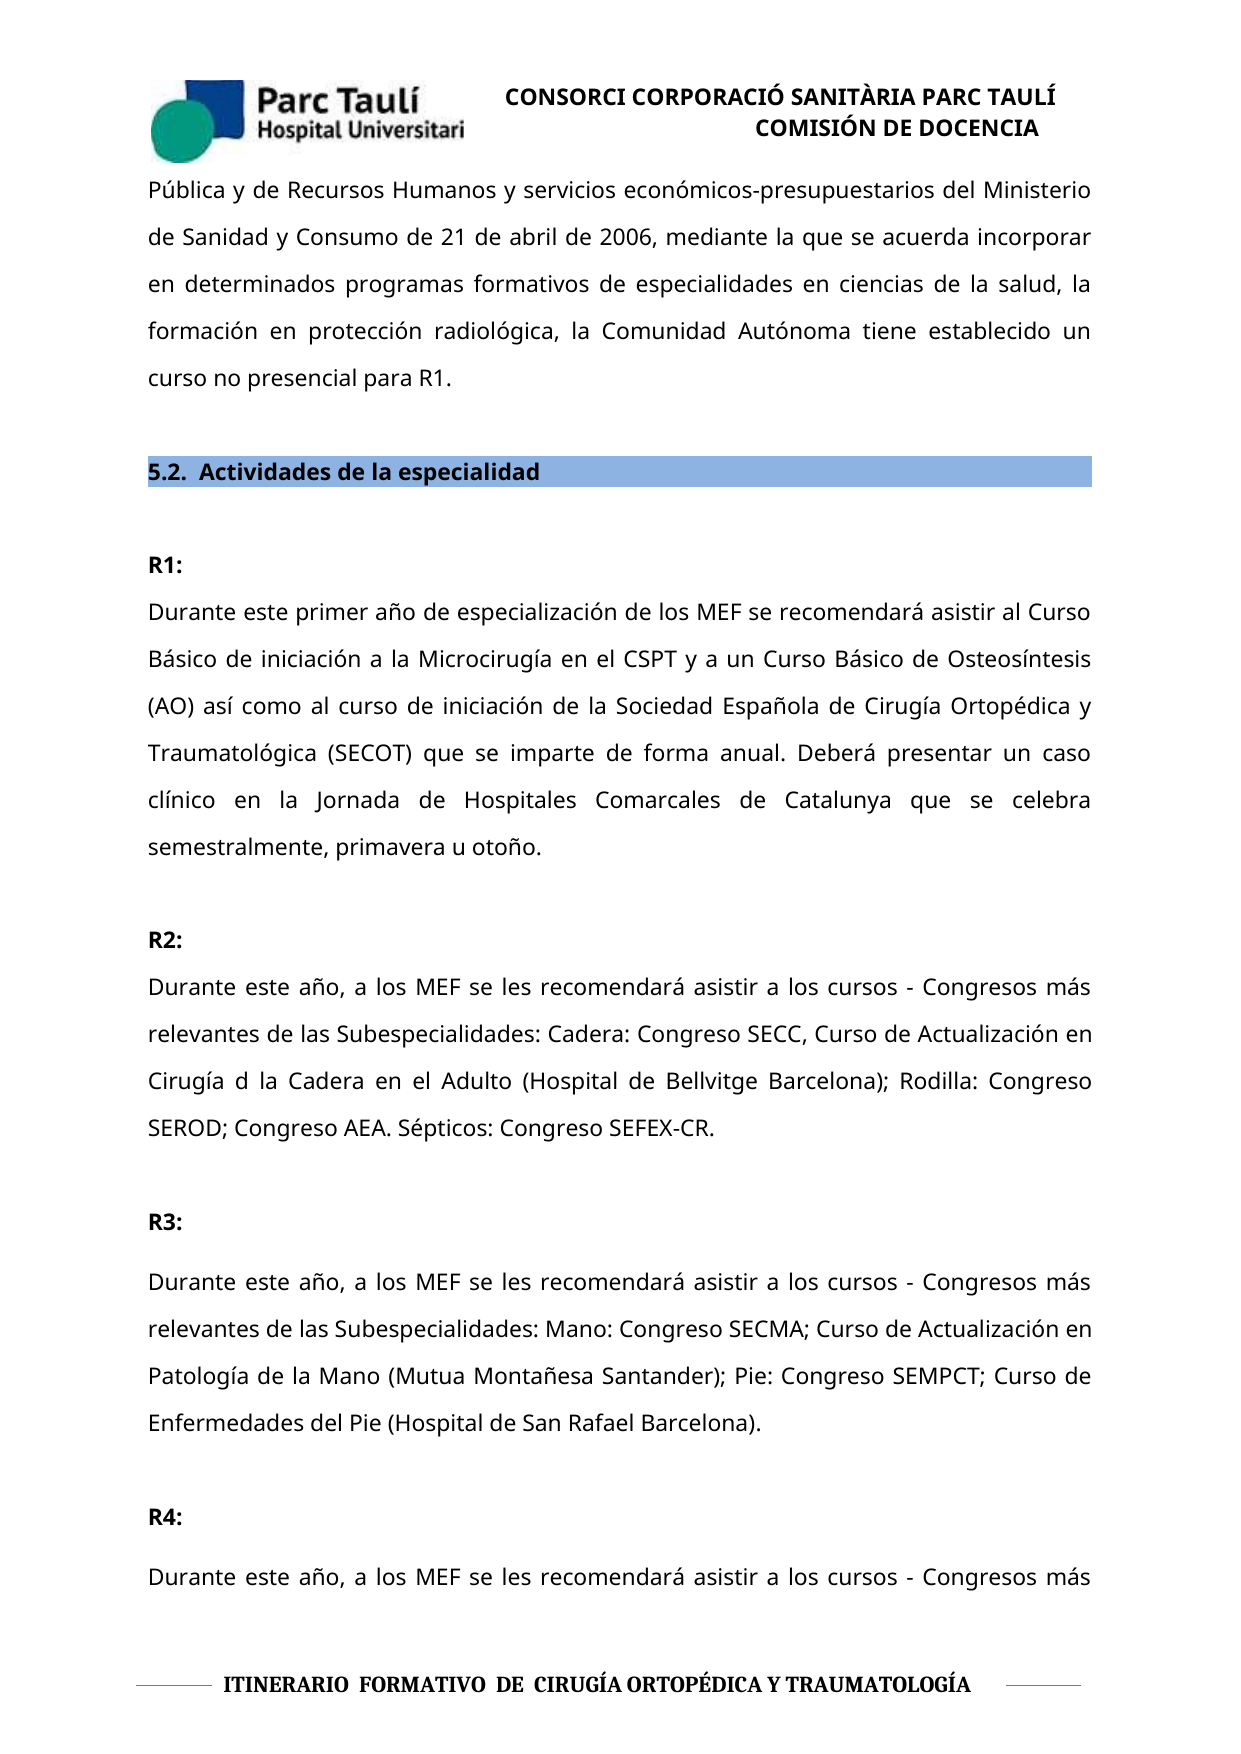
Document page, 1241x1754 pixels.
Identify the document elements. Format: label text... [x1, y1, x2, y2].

text R3: [148, 1206, 1092, 1237]
text Durante este año, a los MEF se les recomendará asistir a los cursos - Congresos más relevantes de las Subespecialidades: Cadera: Congreso SECC, Curso de Actualización en Cirugía d la Cadera en el Adulto (Hospital de Bellvitge Barcelona); Rodilla: Congreso SEROD; Congreso AEA. Sépticos: Congreso SEFEX-CR. [148, 971, 1093, 1143]
picture [151, 80, 464, 163]
text R2: [148, 924, 1092, 956]
text Durante este año, a los MEF se les recomendará asistir a los cursos - Congresos más relevantes de las Subespecialidades: Mano: Congreso SECMA; Curso de Actualización en Patología de la Mano (Mutua Montañesa Santander); Pie: Congreso SEMPCT; Curso de Enfermedades del Pie (Hospital de San Rafael Barcelona). [148, 1266, 1093, 1438]
text Durante este primer año de especialización de los MEF se recomendará asistir al Curso Básico de iniciación a la Microcirugía en el CSPT y a un Curso Básico de Osteosíntesis (AO) así como al curso de iniciación de la Sociedad Española de Cirugía Ortopédica y Traumatológica (SECOT) que se imparte de forma anual. Deberá presentar un caso clínico en la Jornada de Hospitales Comarcales de Catalunya que se celebra semestralmente, primavera u otoño. [148, 596, 1092, 862]
text R1: [148, 549, 1092, 581]
text R4: [148, 1500, 1092, 1532]
text 5.2. Actividades de la especialidad [148, 456, 1092, 487]
